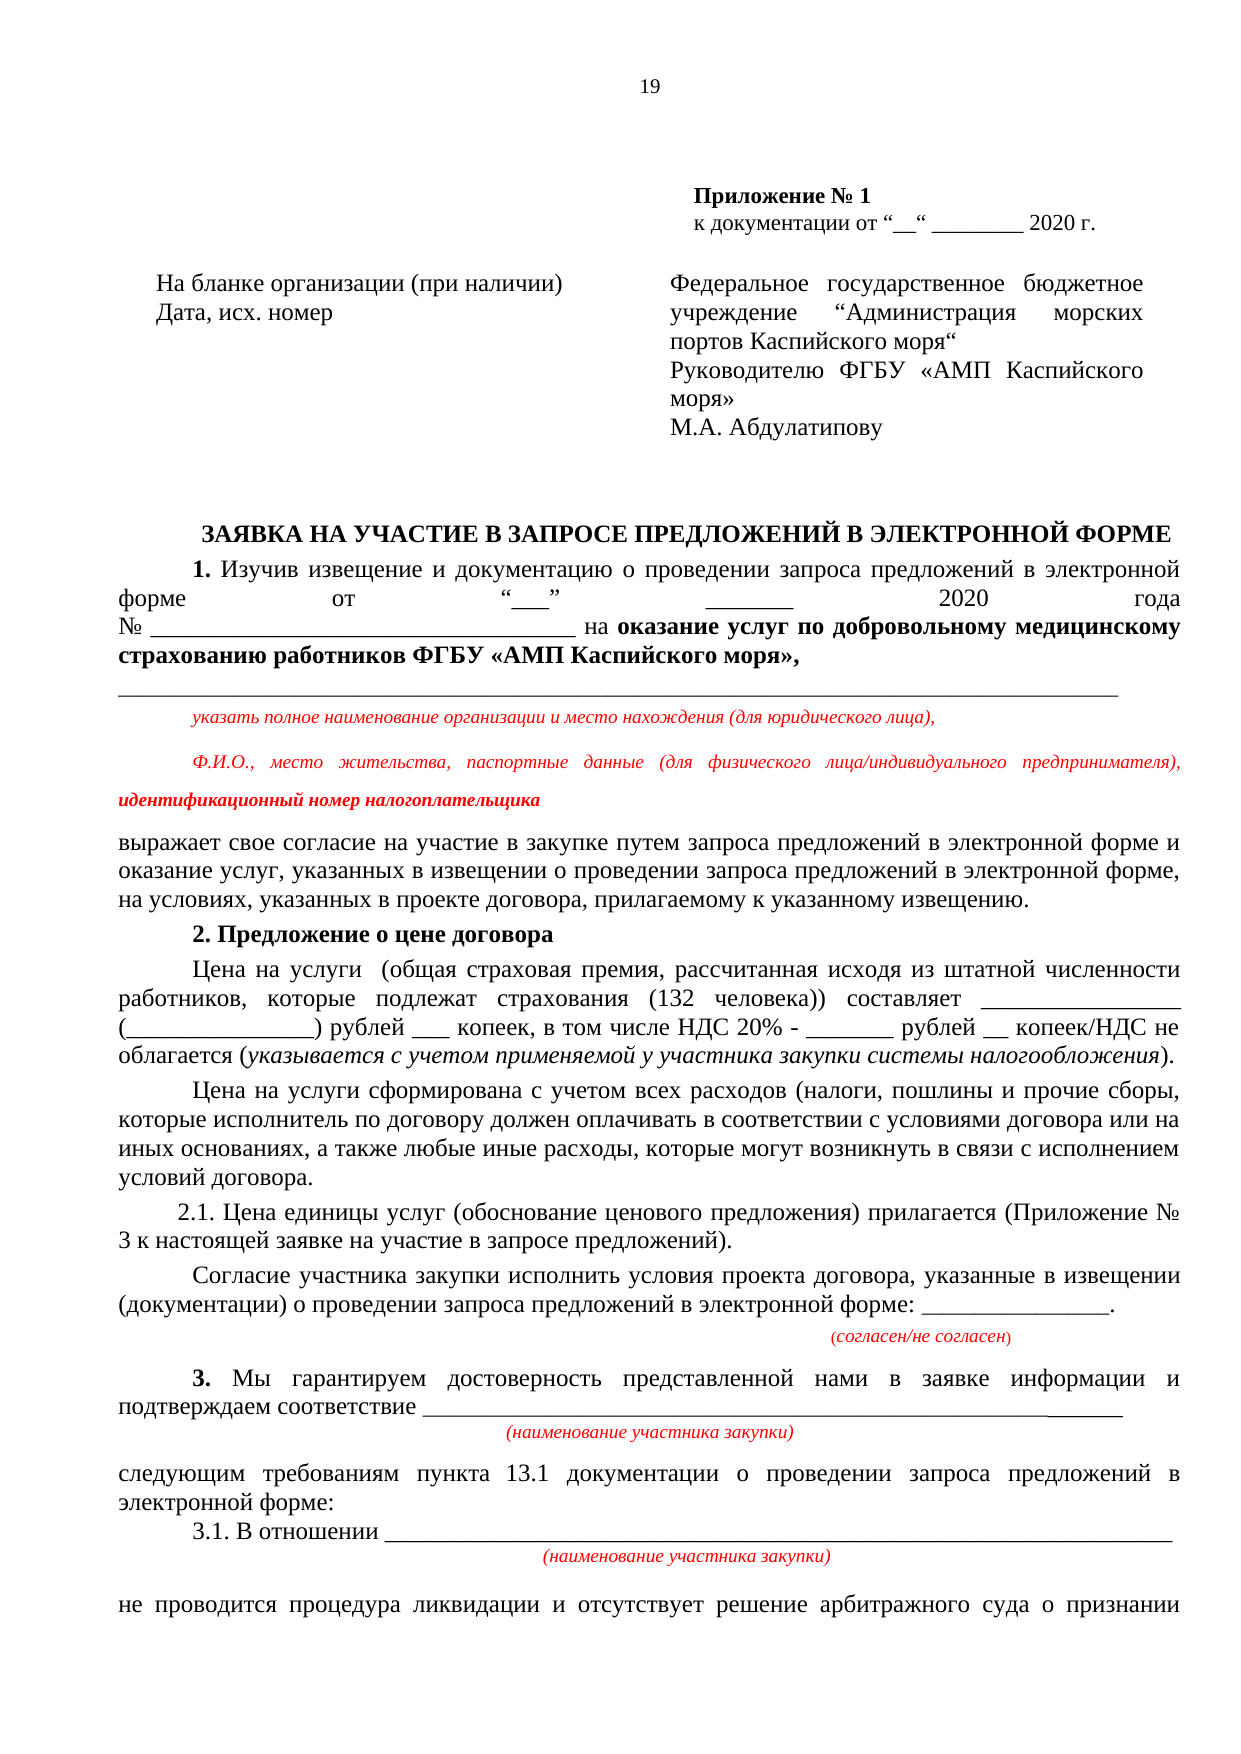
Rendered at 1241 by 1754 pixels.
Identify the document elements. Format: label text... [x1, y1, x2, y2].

text указать полное наименование организации и место нахождения (для юридического лица), [118, 706, 1181, 744]
text следующим требованиям пункта 13.1 документации о проведении запроса предложений в электронной форме: [118, 1458, 1181, 1516]
table_header Приложение № 1 к документации от “__“ ________ 2020 г. [683, 183, 1162, 264]
text Цена на услуги сформирована с учетом всех расходов (налоги, пошлины и прочие сборы, которые исполнитель по договору должен оплачивать в соответствии с условиями договора или на иных основаниях, а также любые иные расходы, которые могут возникнуть в связи с исполнением условий договора. [118, 1076, 1181, 1191]
text (наименование участника закупки) [118, 1420, 1181, 1458]
text Согласие участника закупки исполнить условия проекта договора, указанные в извещении (документации) о проведении запроса предложений в электронной форме: __________________. [118, 1261, 1181, 1318]
table_header Федеральное государственное бюджетное учреждение “Администрация морских портов Каспийского моря“ Руководителю ФГБУ «АМП Каспийского моря» М.А. Абдулатипову [659, 269, 1155, 519]
text Цена на услуги (общая страховая премия, рассчитанная исходя из штатной численности работников, которые подлежат страхования (132 человека)) составляет ________________ (_______________) рублей ___ копеек, в том числе НДС 20% - _______ рублей __ копеек/НДС не облагается (указывается с учетом применяемой у участника закупки системы налогообложения). [118, 954, 1181, 1069]
table_header На бланке организации (при наличии) Дата, исх. номер [145, 269, 658, 519]
text 1. Изучив извещение и документацию о проведении запроса предложений в электронной форме от “___” _______ 2020 года № __________________________________ на оказание услуг по добровольному медицинскому страхованию работников ФГБУ «АМП Каспийского моря», [118, 554, 1181, 669]
text (согласен/не согласен) [192, 1324, 1181, 1363]
text ЗАЯВКА НА УЧАСТИЕ В ЗАПРОСЕ ПРЕДЛОЖЕНИЙ В ЭЛЕКТРОННОЙ ФОРМЕ [192, 519, 1181, 548]
text (наименование участника закупки) [118, 1545, 1181, 1583]
text выражает свое согласие на участие в закупке путем запроса предложений в электронной форме и оказание услуг, указанных в извещении о проведении запроса предложений в электронной форме, на условиях, указанных в проекте договора, прилагаемому к указанному извещению. [118, 827, 1181, 913]
text ________________________________________________________________________________________________ [118, 675, 1181, 699]
text 3. Мы гарантируем достоверность представленной нами в заявке информации и подтверждаем соответствие __________________________________________________________________ [118, 1363, 1181, 1420]
text 2. Предложение о цене договора [118, 919, 1181, 948]
text 2.1. Цена единицы услуг (обоснование ценового предложения) прилагается (Приложение № 3 к настоящей заявке на участие в запросе предложений). [118, 1197, 1181, 1254]
text 3.1. В отношении _______________________________________________________________ [118, 1516, 1181, 1545]
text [118, 1589, 1181, 1618]
text Ф.И.О., место жительства, паспортные данные (для физического лица/индивидуального предпринимателя), идентификационный номер налогоплательщика [118, 750, 1181, 827]
